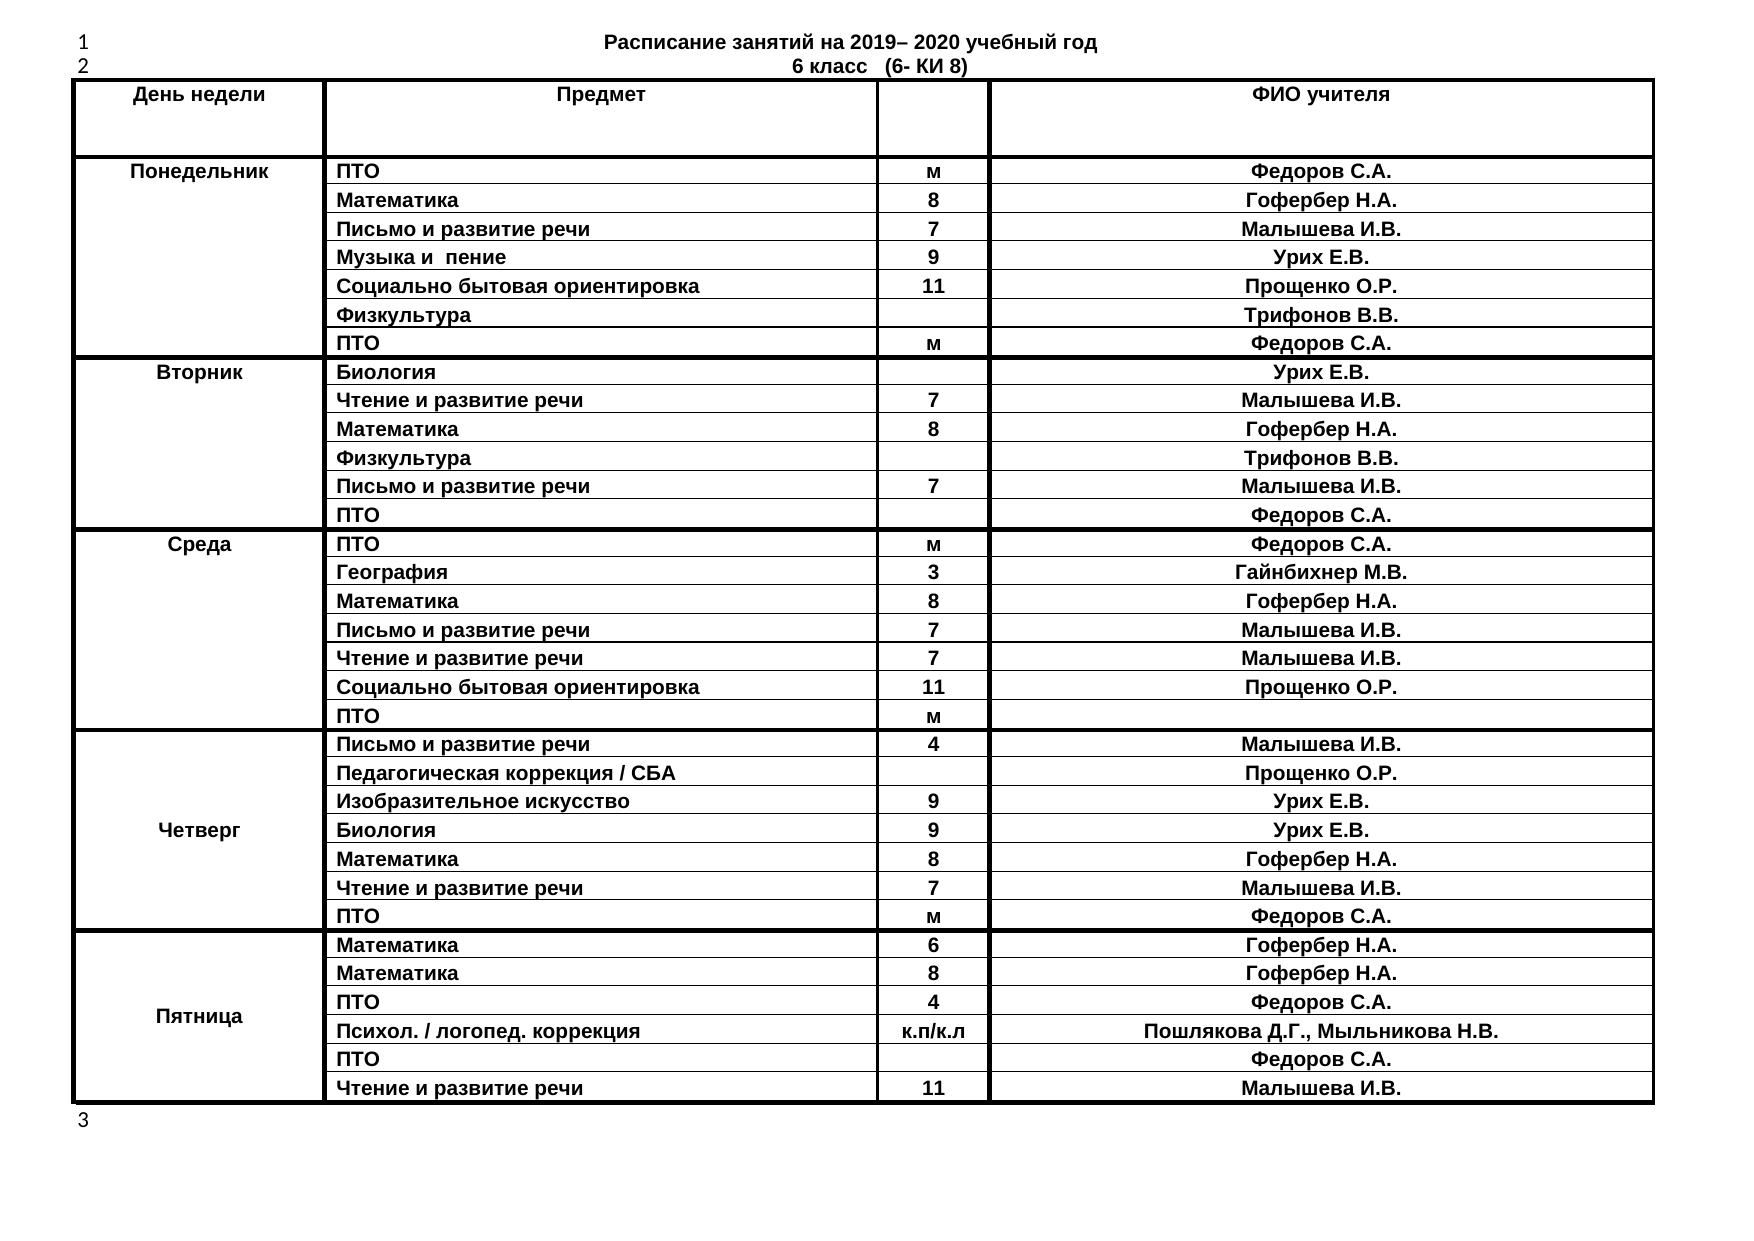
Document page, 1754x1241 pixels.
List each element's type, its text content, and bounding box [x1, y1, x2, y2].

text 6 класс (6- КИ 8) [118, 53, 1636, 77]
table_cell ПТО [327, 499, 876, 527]
table_cell Федоров С.А. [992, 1044, 1652, 1071]
table_header [879, 82, 987, 154]
table_cell Урих Е.В. [992, 814, 1652, 842]
table_cell Математика [327, 413, 876, 441]
table_cell ПТО [327, 159, 876, 183]
table_cell 7 [879, 385, 987, 412]
table_cell 11 [879, 270, 987, 298]
table_cell Чтение и развитие речи [327, 872, 876, 899]
table_cell м [879, 328, 987, 355]
table_cell Письмо и развитие речи [327, 732, 876, 756]
table_cell м [879, 159, 987, 183]
table_cell Социально бытовая ориентировка [327, 671, 876, 699]
table_cell 7 [879, 872, 987, 899]
table_cell Четверг [76, 732, 322, 928]
table_cell 9 [879, 814, 987, 842]
table_cell Прощенко О.Р. [992, 757, 1652, 785]
table_header День недели [76, 82, 322, 154]
table_cell Гофербер Н.А. [992, 843, 1652, 871]
table_cell Гофербер Н.А. [992, 933, 1652, 957]
table_cell Математика [327, 933, 876, 957]
table_cell м [879, 900, 987, 928]
table_cell м [879, 700, 987, 727]
table_cell Малышева И.В. [992, 643, 1652, 670]
table_cell ПТО [327, 700, 876, 727]
table_cell Пошлякова Д.Г., Мыльникова Н.В. [992, 1015, 1652, 1042]
table_cell [879, 499, 987, 527]
table_cell [879, 360, 987, 384]
table_cell Пятница [76, 933, 322, 1100]
table_cell 8 [879, 958, 987, 985]
table_cell м [879, 532, 987, 556]
table_cell [879, 299, 987, 326]
table_cell ПТО [327, 1044, 876, 1071]
table_cell Федоров С.А. [992, 159, 1652, 183]
table_cell ПТО [327, 532, 876, 556]
table_cell Гайнбихнер М.В. [992, 557, 1652, 584]
table_cell 6 [879, 933, 987, 957]
table_cell 7 [879, 643, 987, 670]
table_cell Малышева И.В. [992, 614, 1652, 641]
table_cell Гофербер Н.А. [992, 585, 1652, 613]
table_cell Гофербер Н.А. [992, 413, 1652, 441]
table_cell [879, 442, 987, 469]
table_cell 8 [879, 184, 987, 212]
table_cell 4 [879, 986, 987, 1014]
table_cell Федоров С.А. [992, 499, 1652, 527]
table_cell Прощенко О.Р. [992, 671, 1652, 699]
table_cell 11 [879, 671, 987, 699]
table_cell Математика [327, 184, 876, 212]
table_cell География [327, 557, 876, 584]
table_cell Урих Е.В. [992, 241, 1652, 269]
table_cell 8 [879, 843, 987, 871]
table_cell Изобразительное искусство [327, 786, 876, 813]
table_cell Письмо и развитие речи [327, 213, 876, 240]
table_cell Письмо и развитие речи [327, 614, 876, 641]
table_cell 7 [879, 614, 987, 641]
table_cell Социально бытовая ориентировка [327, 270, 876, 298]
table_cell Чтение и развитие речи [327, 1072, 876, 1100]
table_cell [992, 700, 1652, 727]
table_cell 7 [879, 213, 987, 240]
table_cell Письмо и развитие речи [327, 471, 876, 498]
table_cell Прощенко О.Р. [992, 270, 1652, 298]
table_cell Чтение и развитие речи [327, 385, 876, 412]
text Расписание занятий на 2019– 2020 учебный год [118, 29, 1636, 53]
table_cell Психол. / логопед. коррекция [327, 1015, 876, 1042]
table_cell ПТО [327, 986, 876, 1014]
table_cell Федоров С.А. [992, 986, 1652, 1014]
table_cell 8 [879, 585, 987, 613]
table_cell Гофербер Н.А. [992, 184, 1652, 212]
table_cell Федоров С.А. [992, 328, 1652, 355]
table_cell Среда [76, 532, 322, 727]
table_cell Гофербер Н.А. [992, 958, 1652, 985]
table_cell Математика [327, 585, 876, 613]
table_cell Урих Е.В. [992, 786, 1652, 813]
table_header ФИО учителя [992, 82, 1652, 154]
table_cell Чтение и развитие речи [327, 643, 876, 670]
table_cell Понедельник [76, 159, 322, 355]
table_cell Федоров С.А. [992, 900, 1652, 928]
table_header Предмет [327, 82, 876, 154]
table_cell Трифонов В.В. [992, 299, 1652, 326]
table_cell Педагогическая коррекция / СБА [327, 757, 876, 785]
table_cell 9 [879, 241, 987, 269]
table_cell Вторник [76, 360, 322, 527]
table_cell Математика [327, 958, 876, 985]
table_cell Малышева И.В. [992, 385, 1652, 412]
table_cell 8 [879, 413, 987, 441]
table_cell Физкультура [327, 442, 876, 469]
table_cell Малышева И.В. [992, 471, 1652, 498]
table_cell 9 [879, 786, 987, 813]
table_cell Трифонов В.В. [992, 442, 1652, 469]
table_cell 4 [879, 732, 987, 756]
table_cell Малышева И.В. [992, 1072, 1652, 1100]
table_cell ПТО [327, 900, 876, 928]
table_cell Урих Е.В. [992, 360, 1652, 384]
table_cell Малышева И.В. [992, 213, 1652, 240]
table_cell [879, 757, 987, 785]
table_cell 7 [879, 471, 987, 498]
table_cell Малышева И.В. [992, 732, 1652, 756]
table_cell 11 [879, 1072, 987, 1100]
table_cell 3 [879, 557, 987, 584]
table_cell ПТО [327, 328, 876, 355]
table_cell Малышева И.В. [992, 872, 1652, 899]
table_cell Математика [327, 843, 876, 871]
table_cell [879, 1044, 987, 1071]
table_cell Биология [327, 814, 876, 842]
table_cell Музыка и пение [327, 241, 876, 269]
table_cell Биология [327, 360, 876, 384]
table_cell Федоров С.А. [992, 532, 1652, 556]
table_cell к.п/к.л [879, 1015, 987, 1042]
table_cell Физкультура [327, 299, 876, 326]
